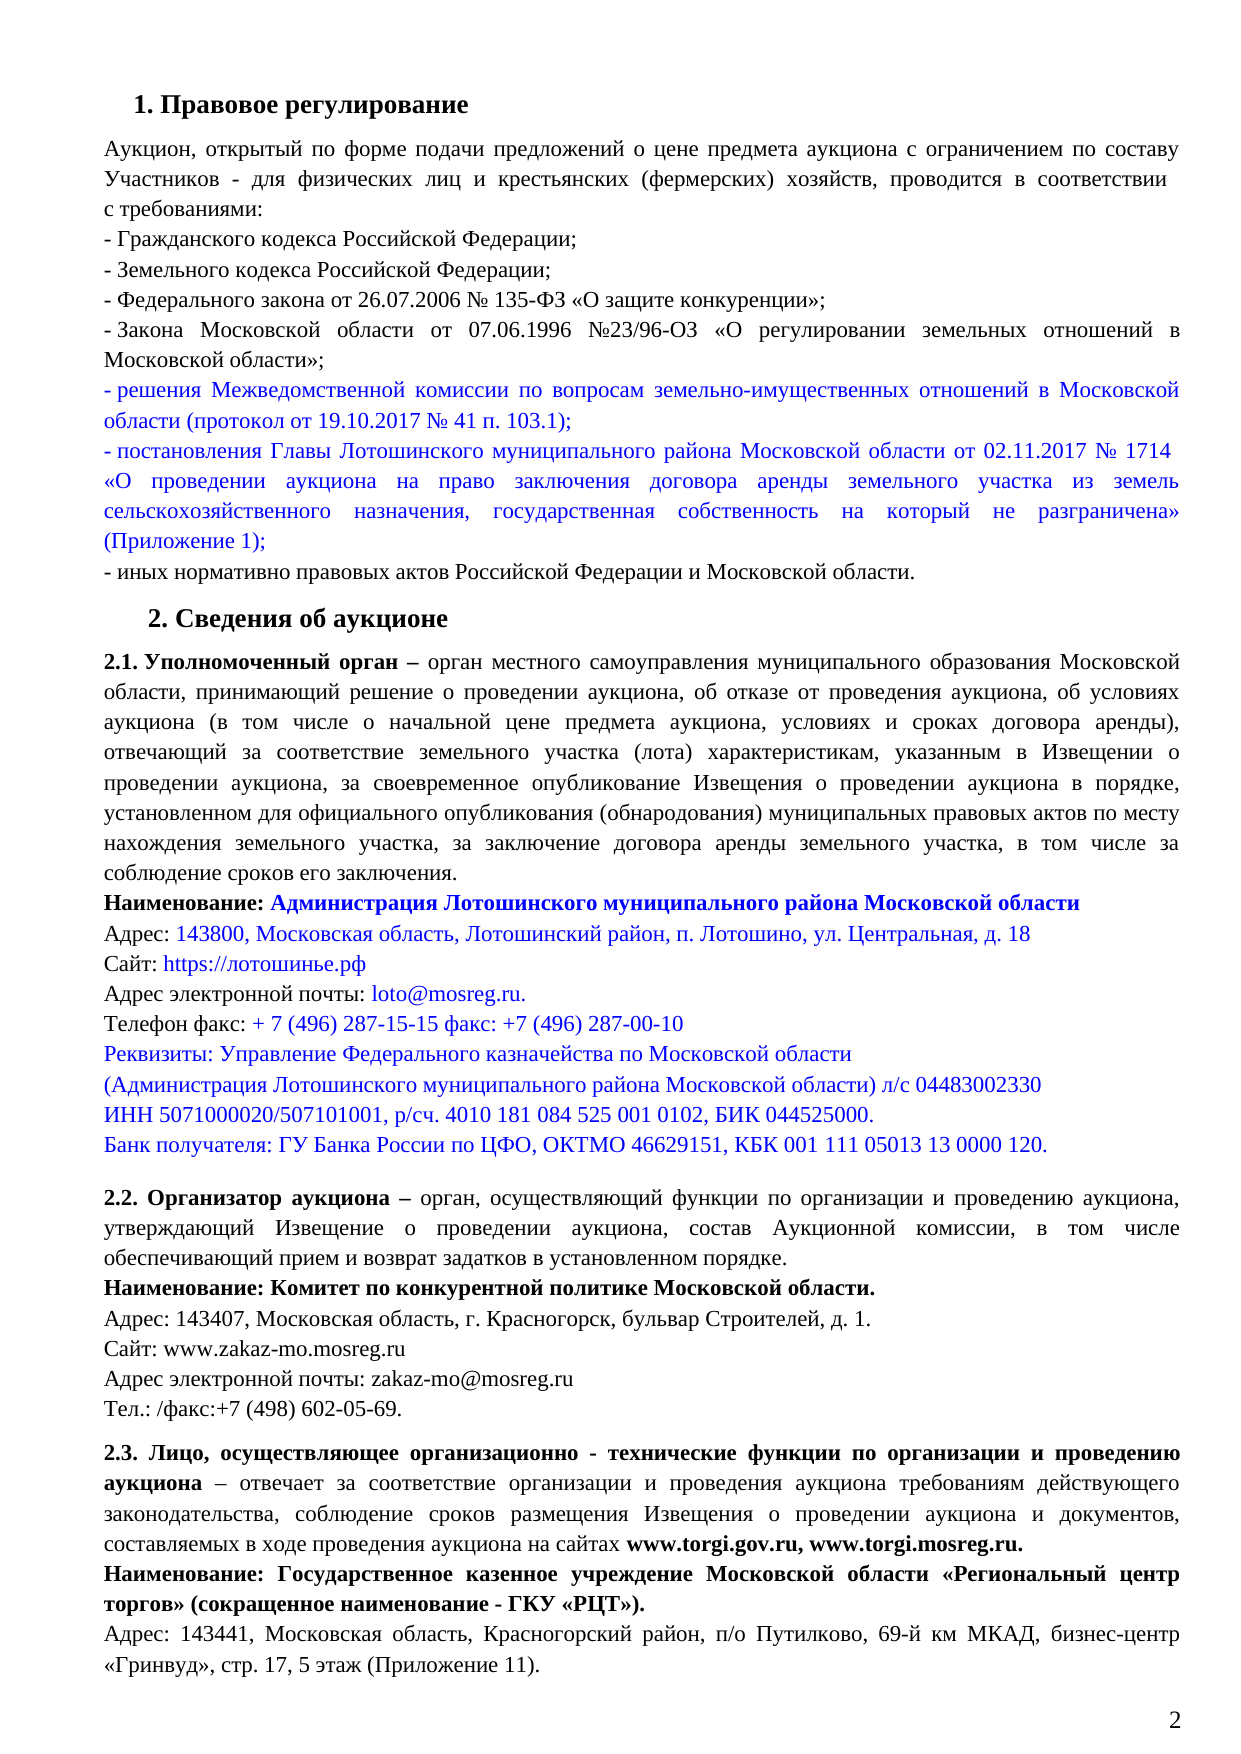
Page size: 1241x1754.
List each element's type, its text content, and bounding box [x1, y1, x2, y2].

text 2.1. Уполномоченный орган – орган местного самоуправления муниципального образования Московской области, принимающий решение о проведении аукциона, об отказе от проведения аукциона, об условиях аукциона (в том числе о начальной цене предмета аукциона, условиях и сроках договора аренды), отвечающий за соответствие земельного участка (лота) характеристикам, указанным в Извещении о проведении аукциона, за своевременное опубликование Извещения о проведении аукциона в порядке, установленном для официального опубликования (обнародования) муниципальных правовых актов по месту нахождения земельного участка, за заключение договора аренды земельного участка, в том числе за соблюдение сроков его заключения. [103, 648, 1181, 886]
text Адрес: 143800, Московская область, Лотошинский район, п. Лотошино, ул. Центральная, д. 18 [103, 920, 1181, 946]
text Тел.: /факс:+7 (498) 602-05-69. [103, 1395, 1181, 1422]
text ИНН 5071000020/507101001, р/сч. 4010 181 084 525 001 0102, БИК 044525000. [103, 1101, 1181, 1127]
text Адрес электронной почты: loto@mosreg.ru. [103, 980, 1181, 1006]
text - Гражданского кодекса Российской Федерации; [103, 225, 1181, 252]
text Банк получателя: ГУ Банка России по ЦФО, ОКТМО 46629151, КБК 001 111 05013 13 0000 120. [103, 1131, 1181, 1157]
text Реквизиты: Управление Федерального казначейства по Московской области [103, 1041, 1181, 1067]
text Наименование: Государственное казенное учреждение Московской области «Региональный центр торгов» (сокращенное наименование - ГКУ «РЦТ»). [103, 1560, 1181, 1617]
text Телефон факс: + 7 (496) 287-15-15 факс: +7 (496) 287-00-10 [103, 1010, 1181, 1037]
text - Закона Московской области от 07.06.1996 №23/96-ОЗ «О регулировании земельных отношений в Московской области»; [103, 316, 1181, 373]
text - Земельного кодекса Российской Федерации; [103, 256, 1181, 282]
text Сайт: https://лотошинье.рф [103, 950, 1181, 976]
text Наименование: Комитет по конкурентной политике Московской области. [103, 1274, 1181, 1301]
subtitle 2. Сведения об аукционе [148, 602, 1181, 633]
text - решения Межведомственной комиссии по вопросам земельно-имущественных отношений в Московской области (протокол от 19.10.2017 № 41 п. 103.1); [103, 376, 1181, 433]
text (Администрация Лотошинского муниципального района Московской области) л/с 04483002330 [103, 1071, 1181, 1097]
text - постановления Главы Лотошинского муниципального района Московской области от 02.11.2017 № 1714 «О проведении аукциона на право заключения договора аренды земельного участка из земель сельскохозяйственного назначения, государственная собственность на который не разграничена» (Приложение 1); [103, 437, 1181, 554]
text Адрес электронной почты: zakaz-mo@mosreg.ru [103, 1365, 1181, 1391]
text Сайт: www.zakaz-mo.mosreg.ru [103, 1335, 1181, 1361]
text - иных нормативно правовых актов Российской Федерации и Московской области. [103, 558, 1181, 584]
text - Федерального закона от 26.07.2006 № 135-ФЗ «О защите конкуренции»; [103, 286, 1181, 312]
text Аукцион, открытый по форме подачи предложений о цене предмета аукциона с ограничением по составу Участников - для физических лиц и крестьянских (фермерских) хозяйств, проводится в соответствии с требованиями: [103, 135, 1181, 222]
subtitle 1. Правовое регулирование [133, 89, 1181, 120]
text 2.2. Организатор аукциона – орган, осуществляющий функции по организации и проведению аукциона, утверждающий Извещение о проведении аукциона, состав Аукционной комиссии, в том числе обеспечивающий прием и возврат задатков в установленном порядке. [103, 1184, 1181, 1271]
text Наименование: Администрация Лотошинского муниципального района Московской области [103, 889, 1181, 916]
text Адрес: 143441, Московская область, Красногорский район, п/о Путилково, 69-й км МКАД, бизнес-центр «Гринвуд», стр. 17, 5 этаж (Приложение 11). [103, 1620, 1181, 1677]
text Адрес: 143407, Московская область, г. Красногорск, бульвар Строителей, д. 1. [103, 1304, 1181, 1331]
text 2.3. Лицо, осуществляющее организационно - технические функции по организации и проведению аукциона – отвечает за соответствие организации и проведения аукциона требованиям действующего законодательства, соблюдение сроков размещения Извещения о проведении аукциона и документов, составляемых в ходе проведения аукциона на сайтах www.torgi.gov.ru, www.torgi.mosreg.ru. [103, 1439, 1181, 1556]
